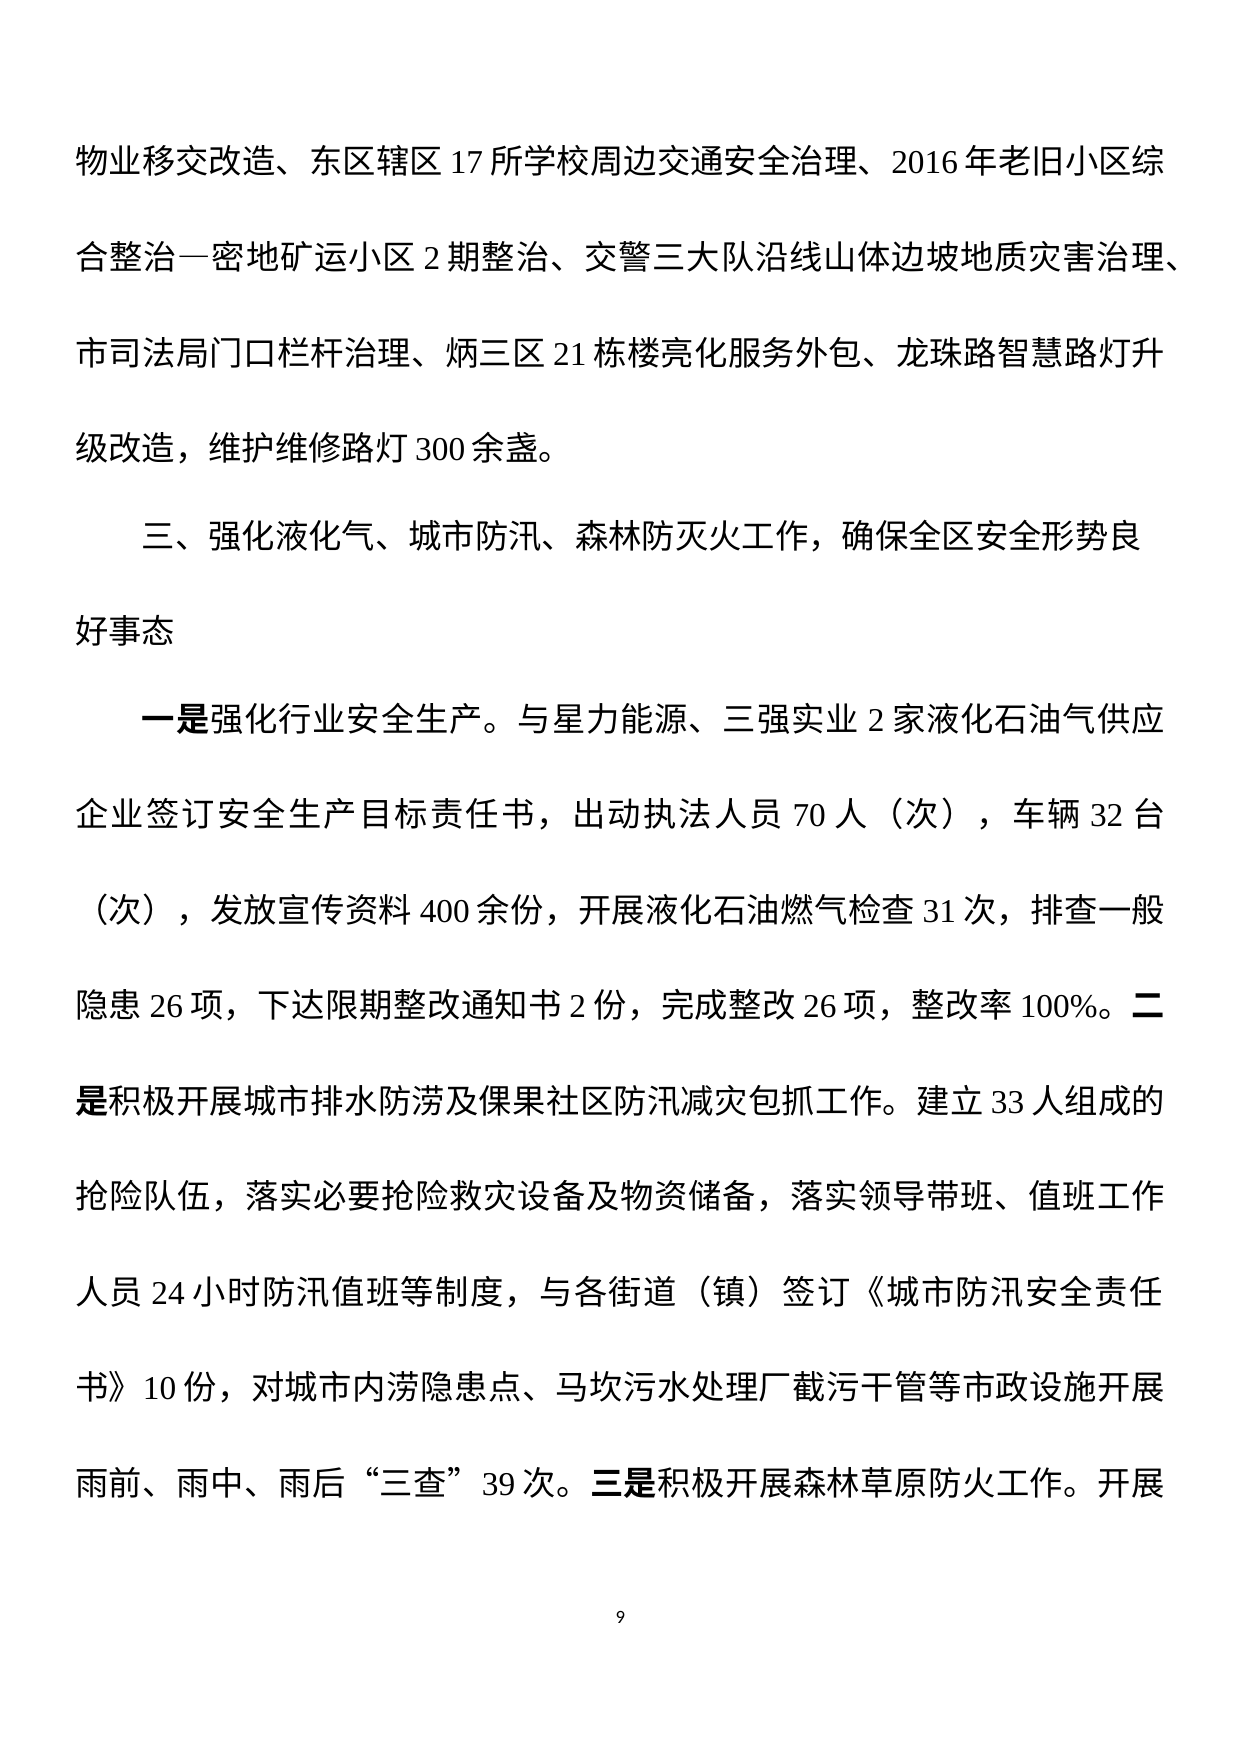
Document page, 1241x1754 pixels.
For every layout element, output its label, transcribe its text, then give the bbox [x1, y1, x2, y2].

text 三、强化液化气、城市防汛、森林防灭火工作，确保全区安全形势良好事态 [75, 501, 1165, 662]
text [75, 684, 1165, 1513]
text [75, 127, 1165, 478]
